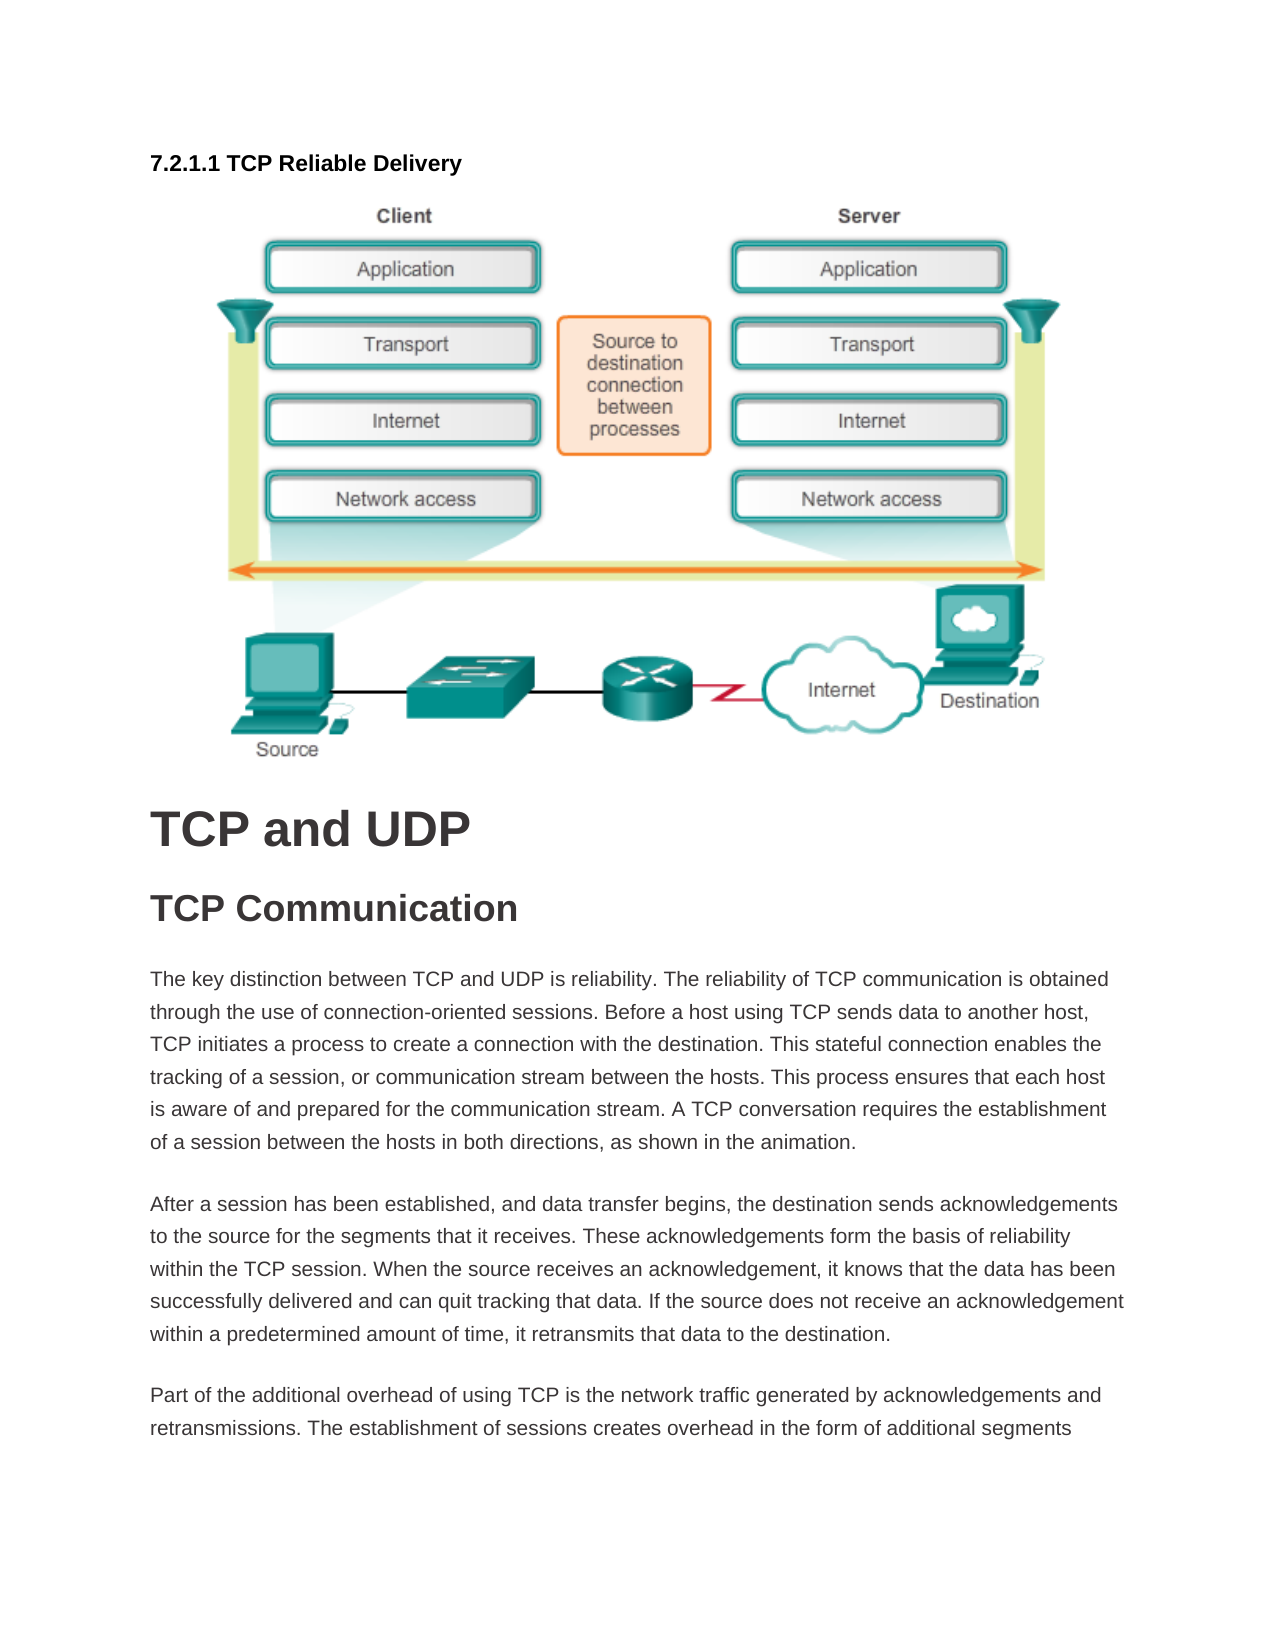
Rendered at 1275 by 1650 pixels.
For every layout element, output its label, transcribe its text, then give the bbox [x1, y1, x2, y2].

text The key distinction between TCP and UDP is reliability. The reliability of TCP communication is obtained through the use of connection-oriented sessions. Before a host using TCP sends data to another host, TCP initiates a process to create a connection with the destination. This stateful connection enables the tracking of a session, or communication stream between the hosts. This process ensures that each host is aware of and prepared for the communication stream. A TCP conversation requires the establishment of a session between the hosts in both directions, as shown in the animation. [150, 959, 1125, 1154]
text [150, 1374, 1125, 1439]
subtitle TCP Communication [150, 886, 1125, 929]
picture [208, 195, 1067, 769]
text After a session has been established, and data transfer begins, the destination sends acknowledgements to the source for the segments that it receives. These acknowledgements form the basis of reliability within the TCP session. When the source receives an acknowledgement, it knows that the data has been successfully delivered and can quit tracking that data. If the source does not receive an acknowledgement within a predetermined amount of time, it retransmits that data to the destination. [150, 1183, 1125, 1345]
subtitle TCP and UDP [150, 800, 1125, 857]
text 7.2.1.1 TCP Reliable Delivery [150, 150, 1125, 176]
